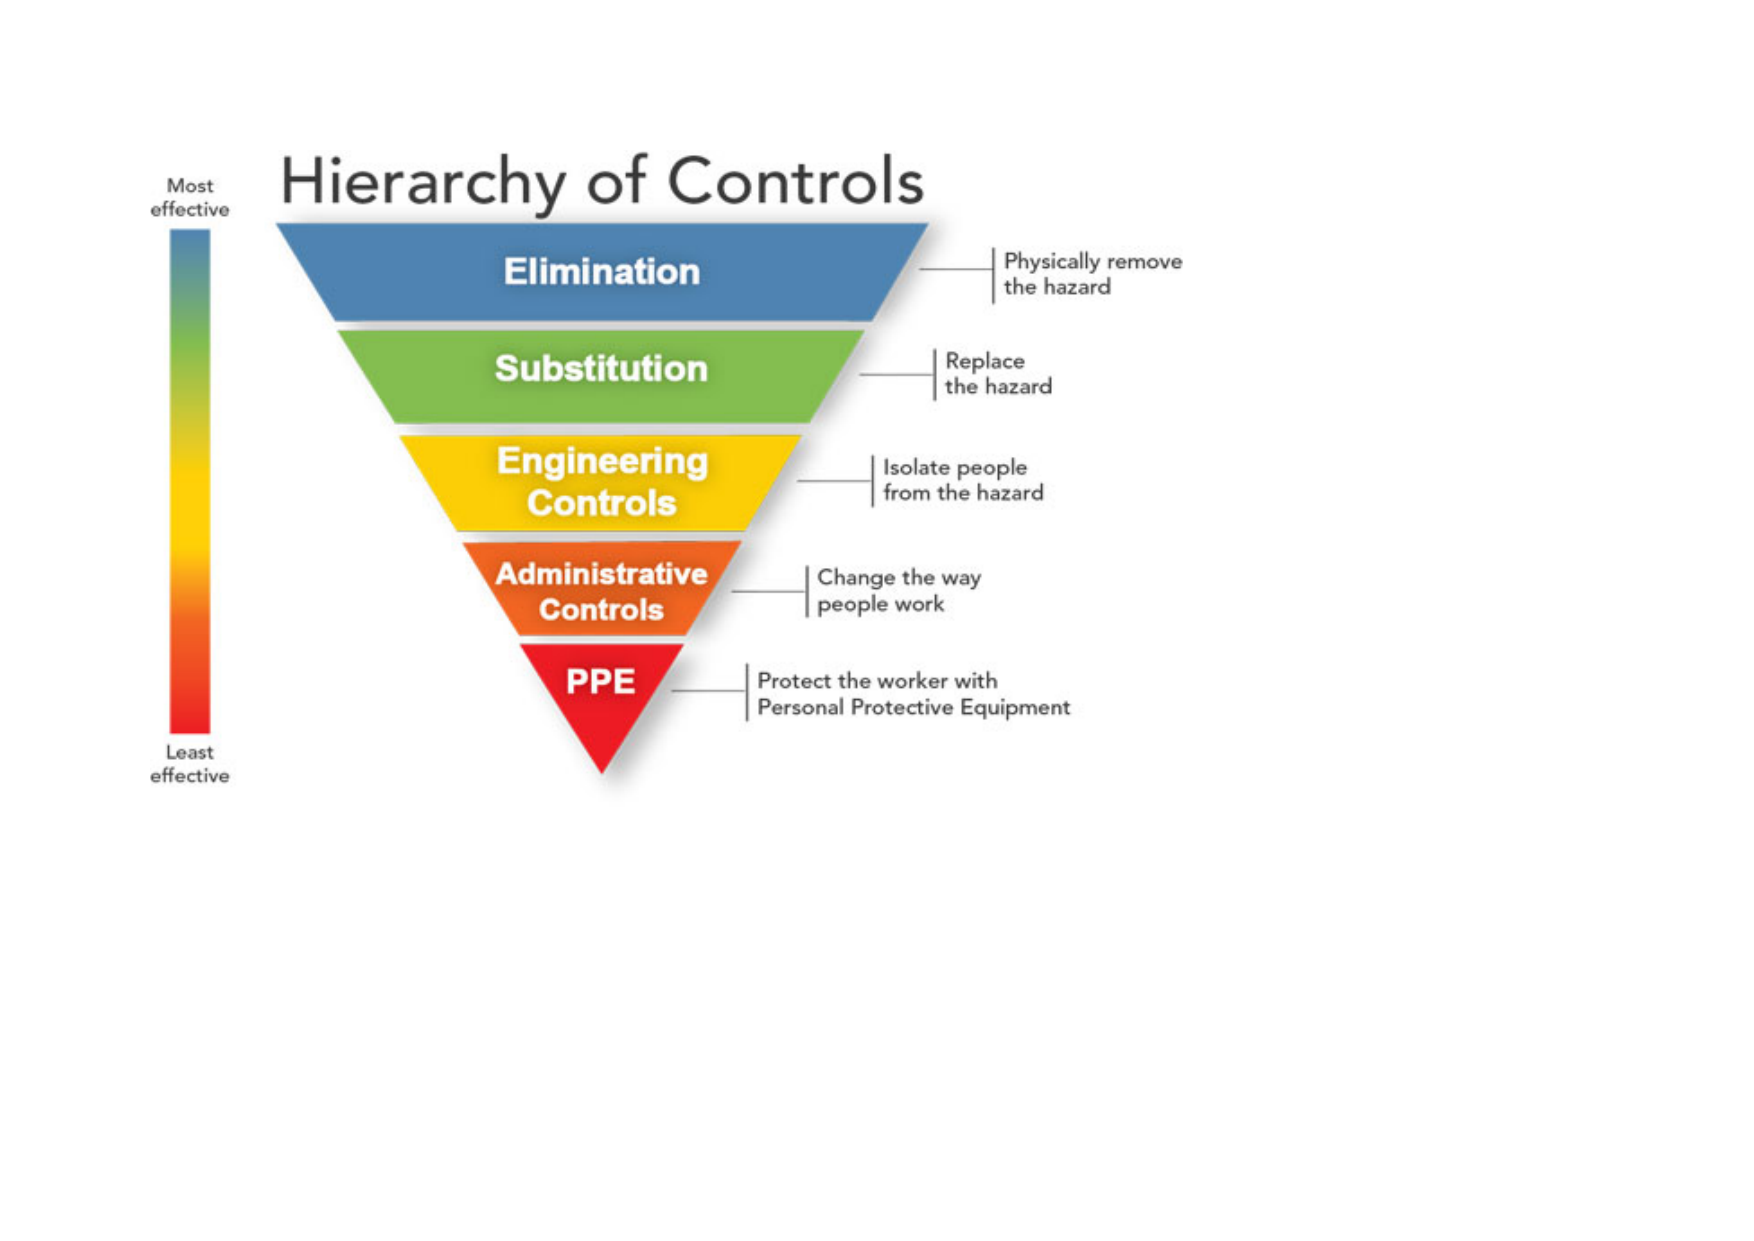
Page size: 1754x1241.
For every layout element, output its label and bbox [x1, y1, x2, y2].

picture [150, 150, 1183, 817]
